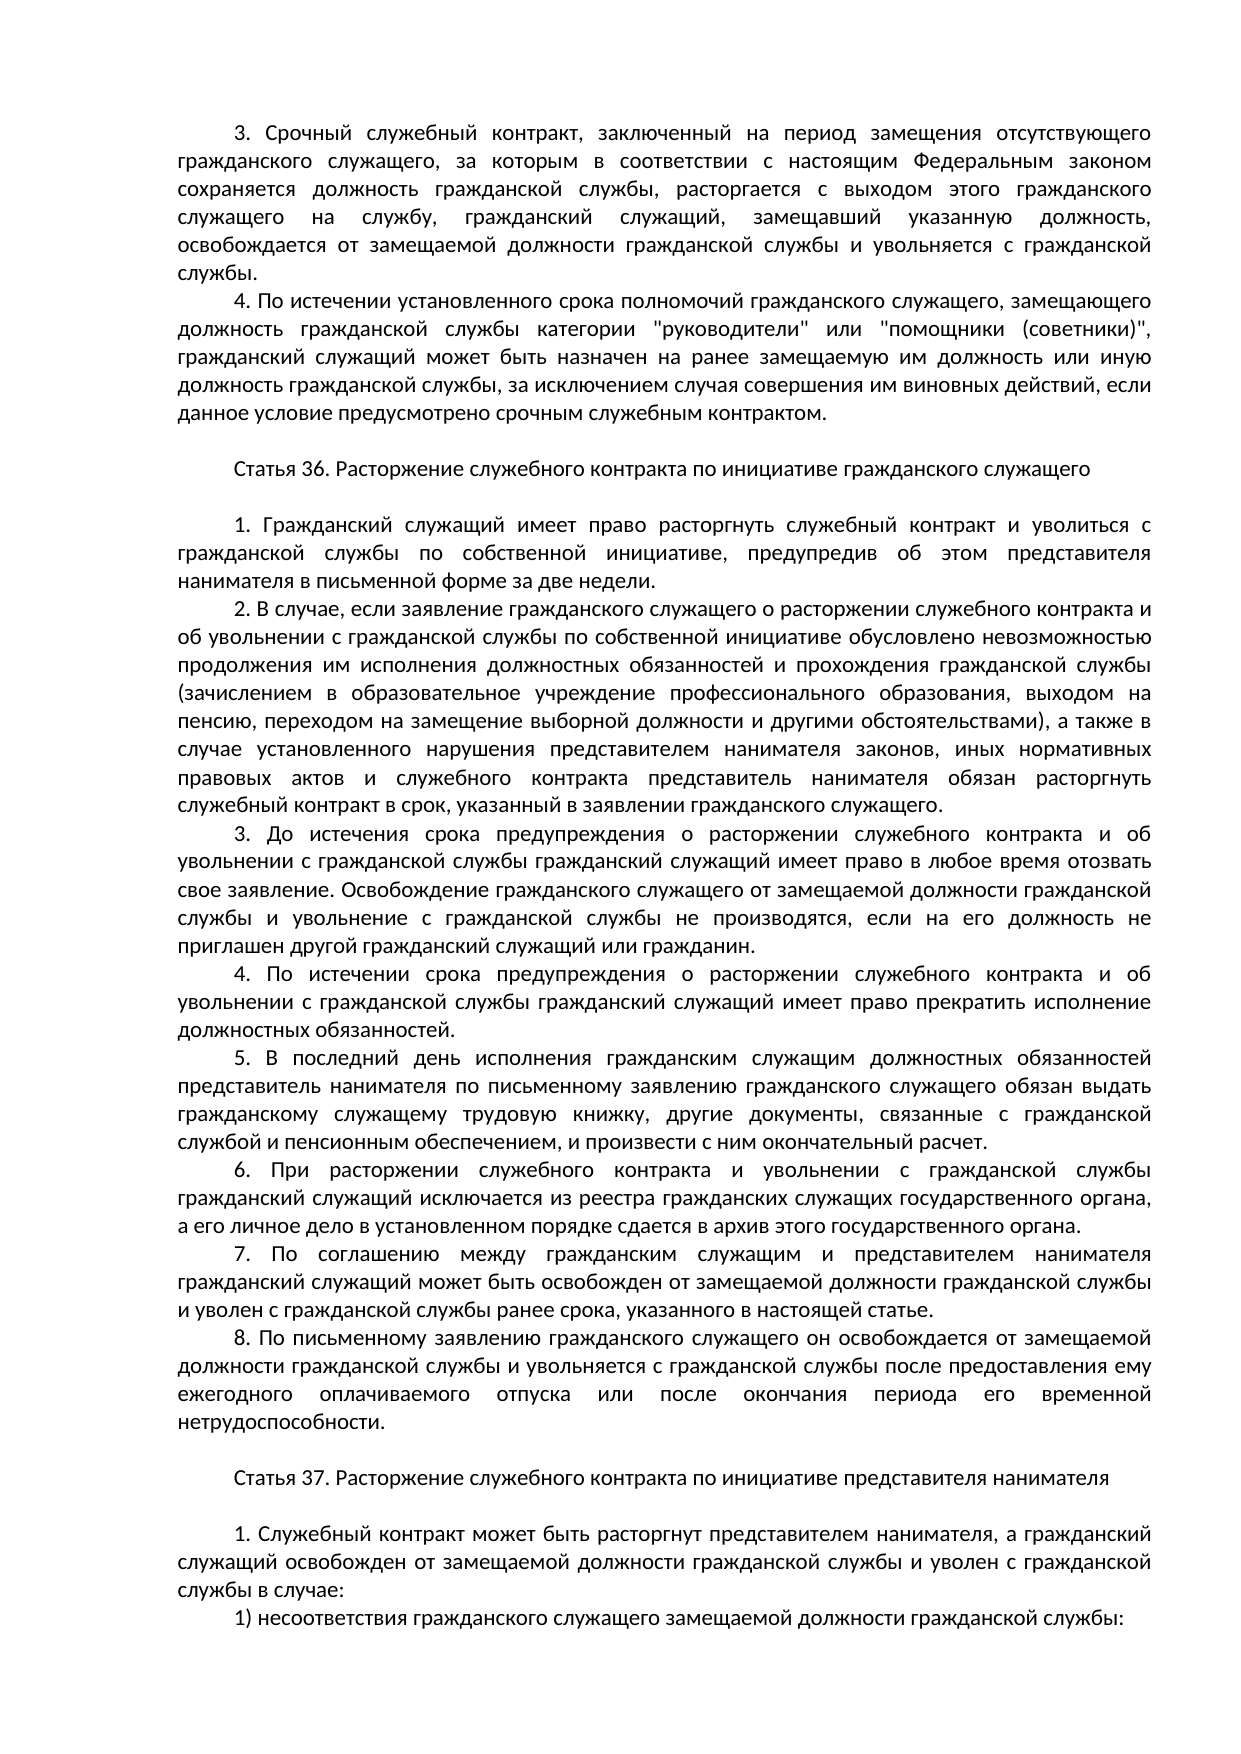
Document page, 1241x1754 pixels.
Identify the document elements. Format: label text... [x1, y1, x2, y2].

text Статья 37. Расторжение служебного контракта по инициативе представителя нанимателя [177, 1463, 1152, 1491]
text 1. Служебный контракт может быть расторгнут представителем нанимателя, а гражданский служащий освобожден от замещаемой должности гражданской службы и уволен с гражданской службы в случае: [177, 1519, 1152, 1603]
text 4. По истечении установленного срока полномочий гражданского служащего, замещающего должность гражданской службы категории "руководители" или "помощники (советники)", гражданский служащий может быть назначен на ранее замещаемую им должность или иную должность гражданской службы, за исключением случая совершения им виновных действий, если данное условие предусмотрено срочным служебным контрактом. [177, 286, 1152, 426]
text 6. При расторжении служебного контракта и увольнении с гражданской службы гражданский служащий исключается из реестра гражданских служащих государственного органа, а его личное дело в установленном порядке сдается в архив этого государственного органа. [177, 1155, 1152, 1239]
text 5. В последний день исполнения гражданским служащим должностных обязанностей представитель нанимателя по письменному заявлению гражданского служащего обязан выдать гражданскому служащему трудовую книжку, другие документы, связанные с гражданской службой и пенсионным обеспечением, и произвести с ним окончательный расчет. [177, 1043, 1152, 1155]
text 1) несоответствия гражданского служащего замещаемой должности гражданской службы: [177, 1603, 1152, 1631]
text 8. По письменному заявлению гражданского служащего он освобождается от замещаемой должности гражданской службы и увольняется с гражданской службы после предоставления ему ежегодного оплачиваемого отпуска или после окончания периода его временной нетрудоспособности. [177, 1323, 1152, 1435]
text 4. По истечении срока предупреждения о расторжении служебного контракта и об увольнении с гражданской службы гражданский служащий имеет право прекратить исполнение должностных обязанностей. [177, 959, 1152, 1043]
text 7. По соглашению между гражданским служащим и представителем нанимателя гражданский служащий может быть освобожден от замещаемой должности гражданской службы и уволен с гражданской службы ранее срока, указанного в настоящей статье. [177, 1239, 1152, 1323]
text 1. Гражданский служащий имеет право расторгнуть служебный контракт и уволиться с гражданской службы по собственной инициативе, предупредив об этом представителя нанимателя в письменной форме за две недели. [177, 510, 1152, 594]
text 2. В случае, если заявление гражданского служащего о расторжении служебного контракта и об увольнении с гражданской службы по собственной инициативе обусловлено невозможностью продолжения им исполнения должностных обязанностей и прохождения гражданской службы (зачислением в образовательное учреждение профессионального образования, выходом на пенсию, переходом на замещение выборной должности и другими обстоятельствами), а также в случае установленного нарушения представителем нанимателя законов, иных нормативных правовых актов и служебного контракта представитель нанимателя обязан расторгнуть служебный контракт в срок, указанный в заявлении гражданского служащего. [177, 594, 1152, 819]
text 3. До истечения срока предупреждения о расторжении служебного контракта и об увольнении с гражданской службы гражданский служащий имеет право в любое время отозвать свое заявление. Освобождение гражданского служащего от замещаемой должности гражданской службы и увольнение с гражданской службы не производятся, если на его должность не приглашен другой гражданский служащий или гражданин. [177, 819, 1152, 959]
text 3. Срочный служебный контракт, заключенный на период замещения отсутствующего гражданского служащего, за которым в соответствии с настоящим Федеральным законом сохраняется должность гражданской службы, расторгается с выходом этого гражданского служащего на службу, гражданский служащий, замещавший указанную должность, освобождается от замещаемой должности гражданской службы и увольняется с гражданской службы. [177, 118, 1152, 286]
text Статья 36. Расторжение служебного контракта по инициативе гражданского служащего [177, 454, 1152, 482]
